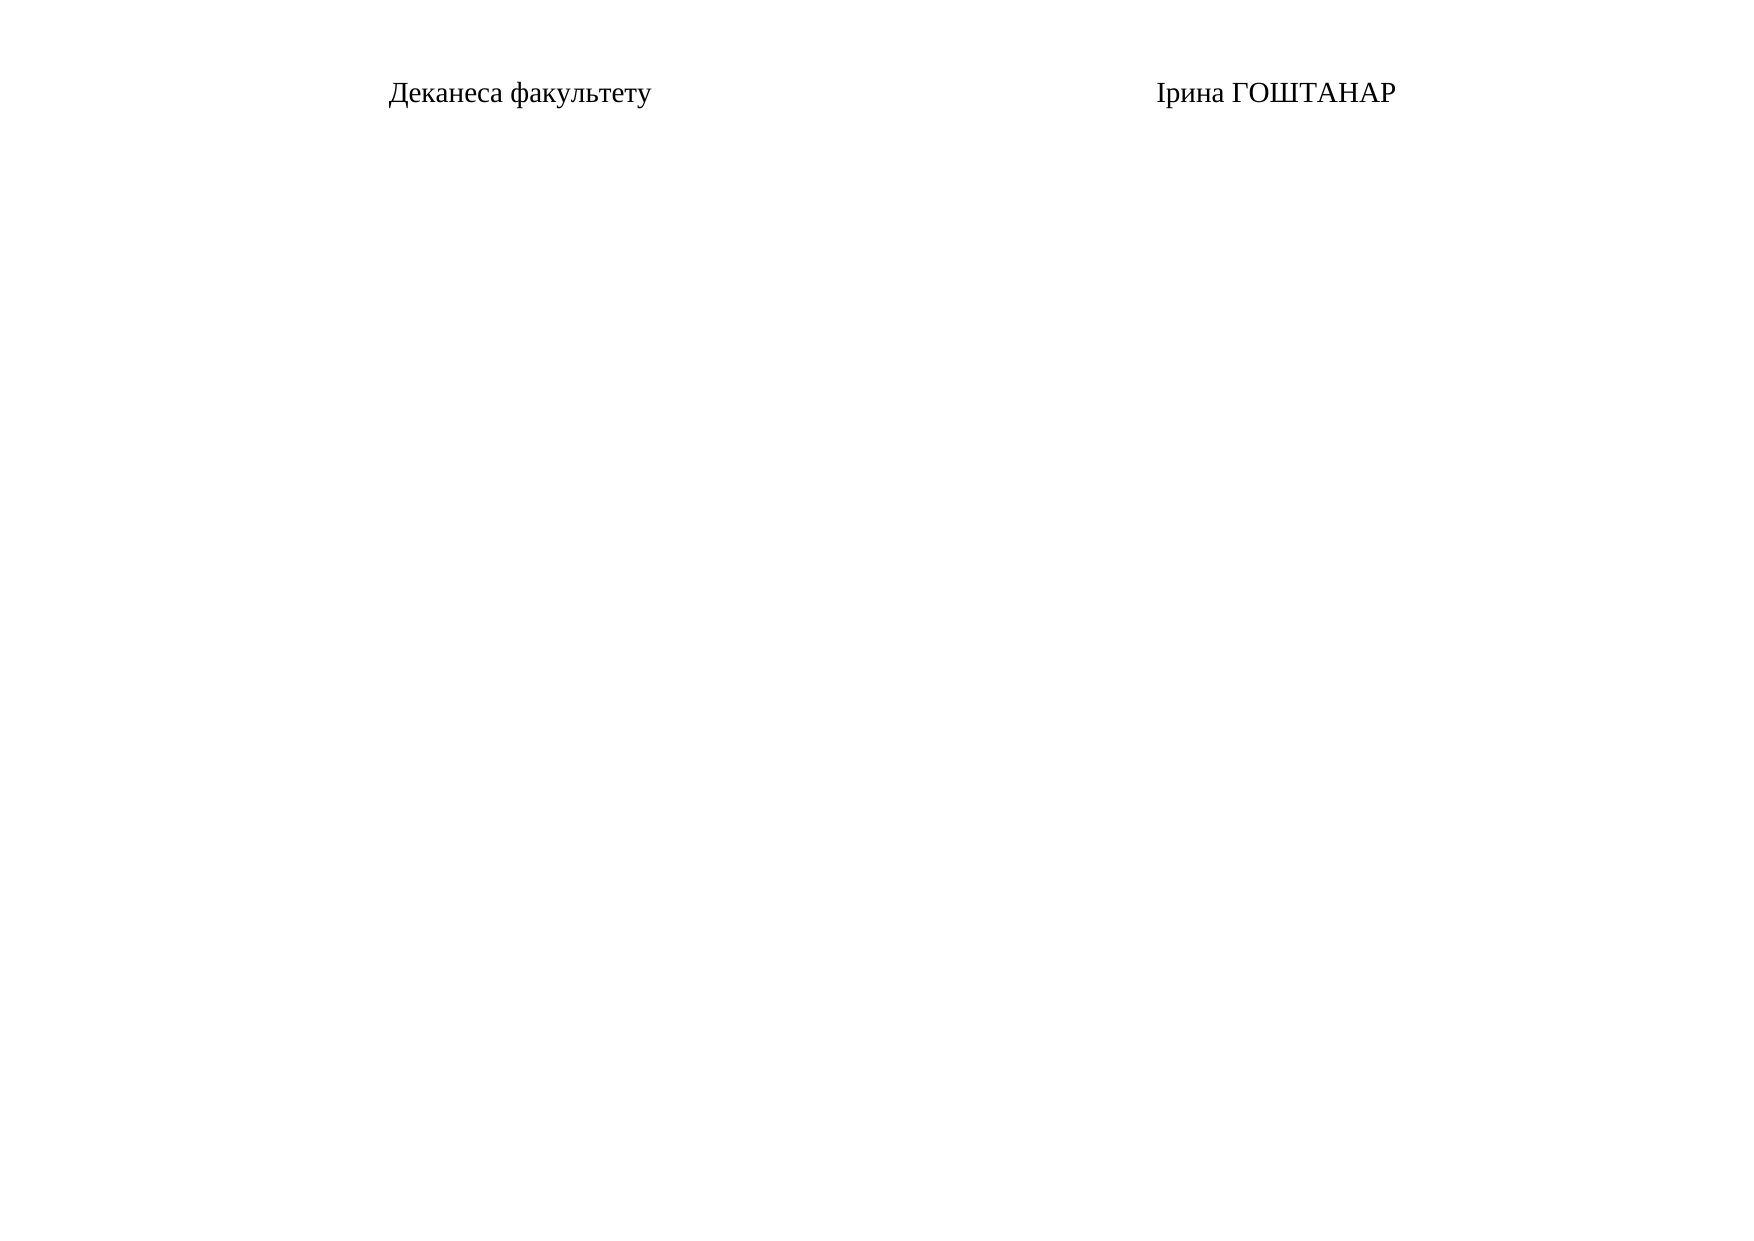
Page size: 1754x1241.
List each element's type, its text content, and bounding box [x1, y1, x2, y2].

text Деканеса факультету Ірина ГОШТАНАР [75, 75, 1679, 108]
